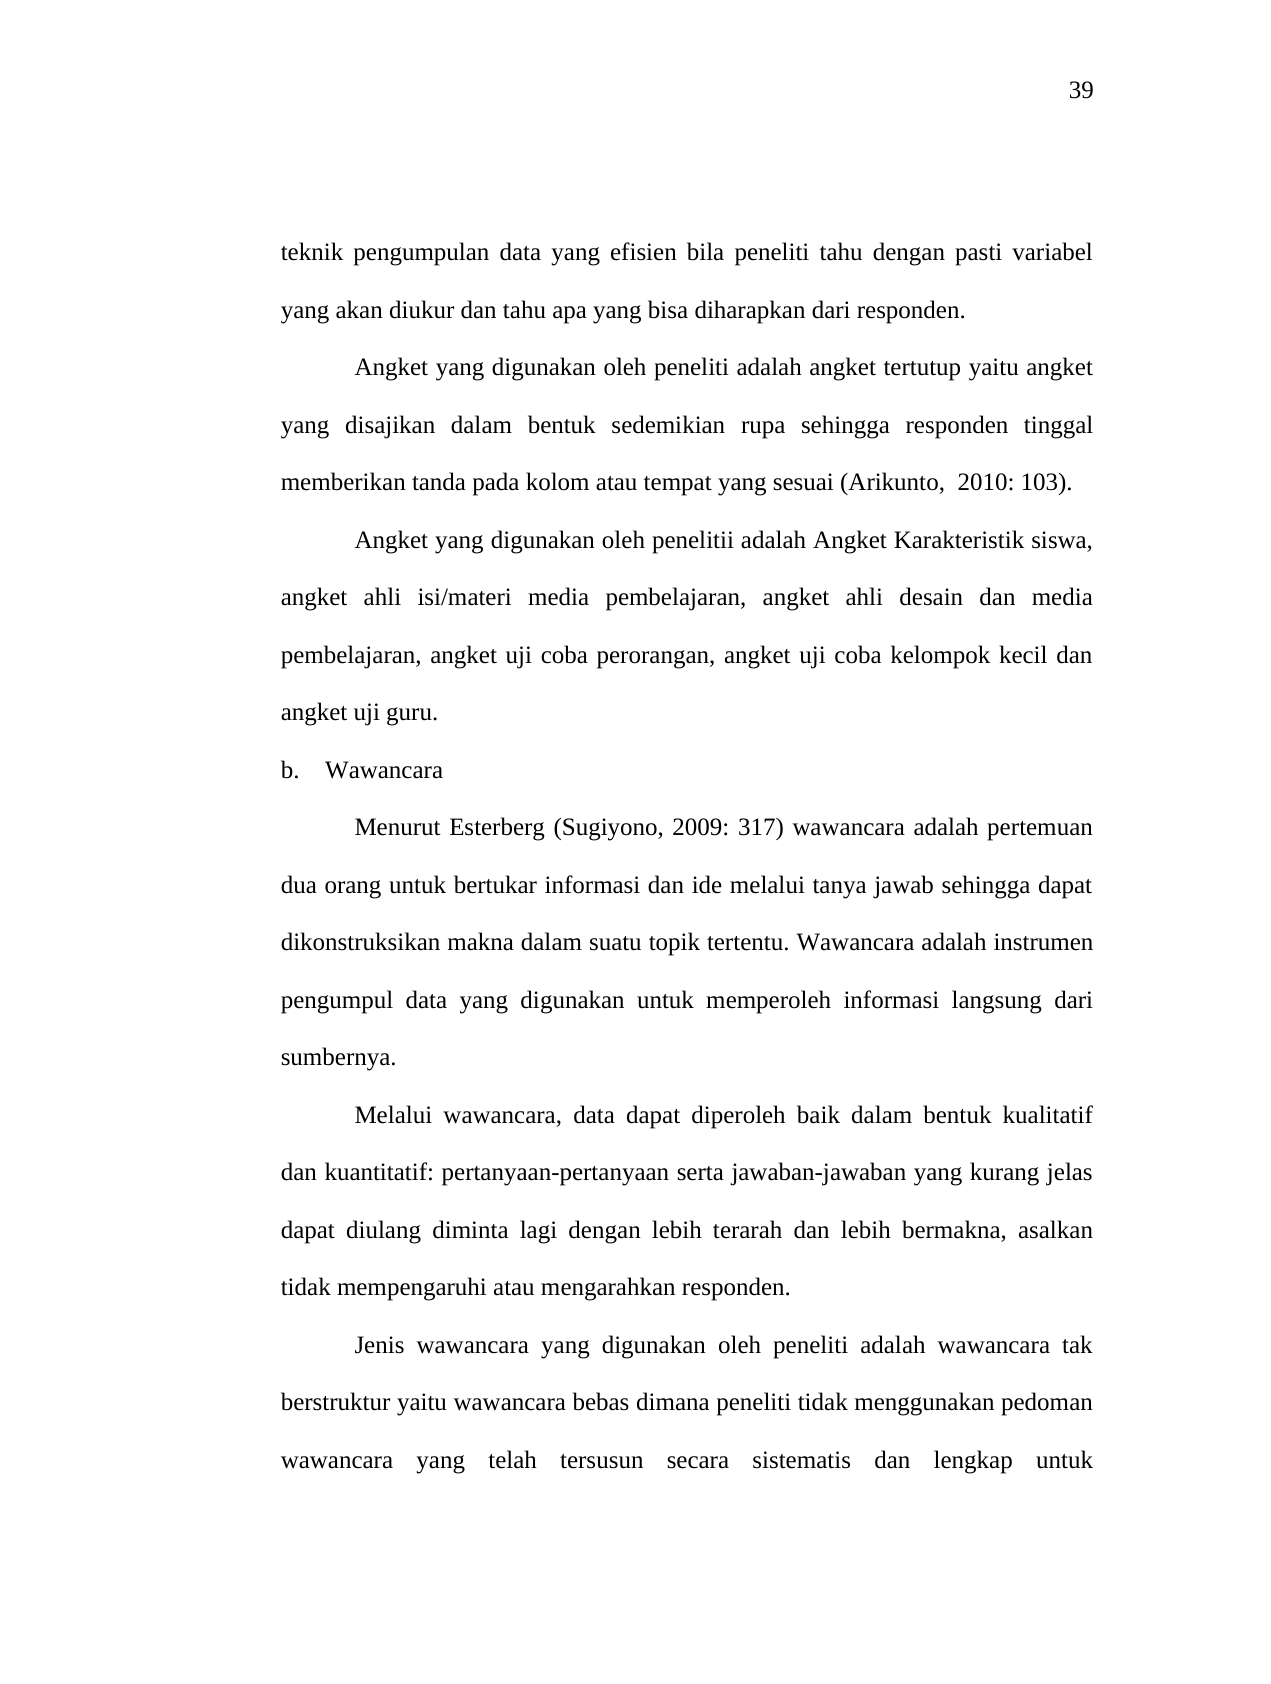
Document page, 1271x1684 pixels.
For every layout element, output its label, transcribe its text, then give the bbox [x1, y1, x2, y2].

list Melalui wawancara, data dapat diperoleh baik dalam bentuk kualitatif dan kuantitatif: pertanyaan-pertanyaan serta jawaban-jawaban yang kurang jelas dapat diulang diminta lagi dengan lebih terarah dan lebih bermakna, asalkan tidak mempengaruhi atau mengarahkan responden. [281, 1100, 1094, 1301]
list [281, 1330, 1094, 1474]
list Menurut Esterberg (Sugiyono, 2009: 317) wawancara adalah pertemuan dua orang untuk bertukar informasi dan ide melalui tanya jawab sehingga dapat dikonstruksikan makna dalam suatu topik tertentu. Wawancara adalah instrumen pengumpul data yang digunakan untuk memperoleh informasi langsung dari sumbernya. [281, 812, 1094, 1071]
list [281, 237, 1094, 324]
list Angket yang digunakan oleh penelitii adalah Angket Karakteristik siswa, angket ahli isi/materi media pembelajaran, angket ahli desain dan media pembelajaran, angket uji coba perorangan, angket uji coba kelompok kecil dan angket uji guru. [281, 525, 1094, 726]
list Wawancara [281, 755, 1094, 784]
list Angket yang digunakan oleh peneliti adalah angket tertutup yaitu angket yang disajikan dalam bentuk sedemikian rupa sehingga responden tinggal memberikan tanda pada kolom atau tempat yang sesuai (Arikunto, 2010: 103). [281, 352, 1094, 496]
